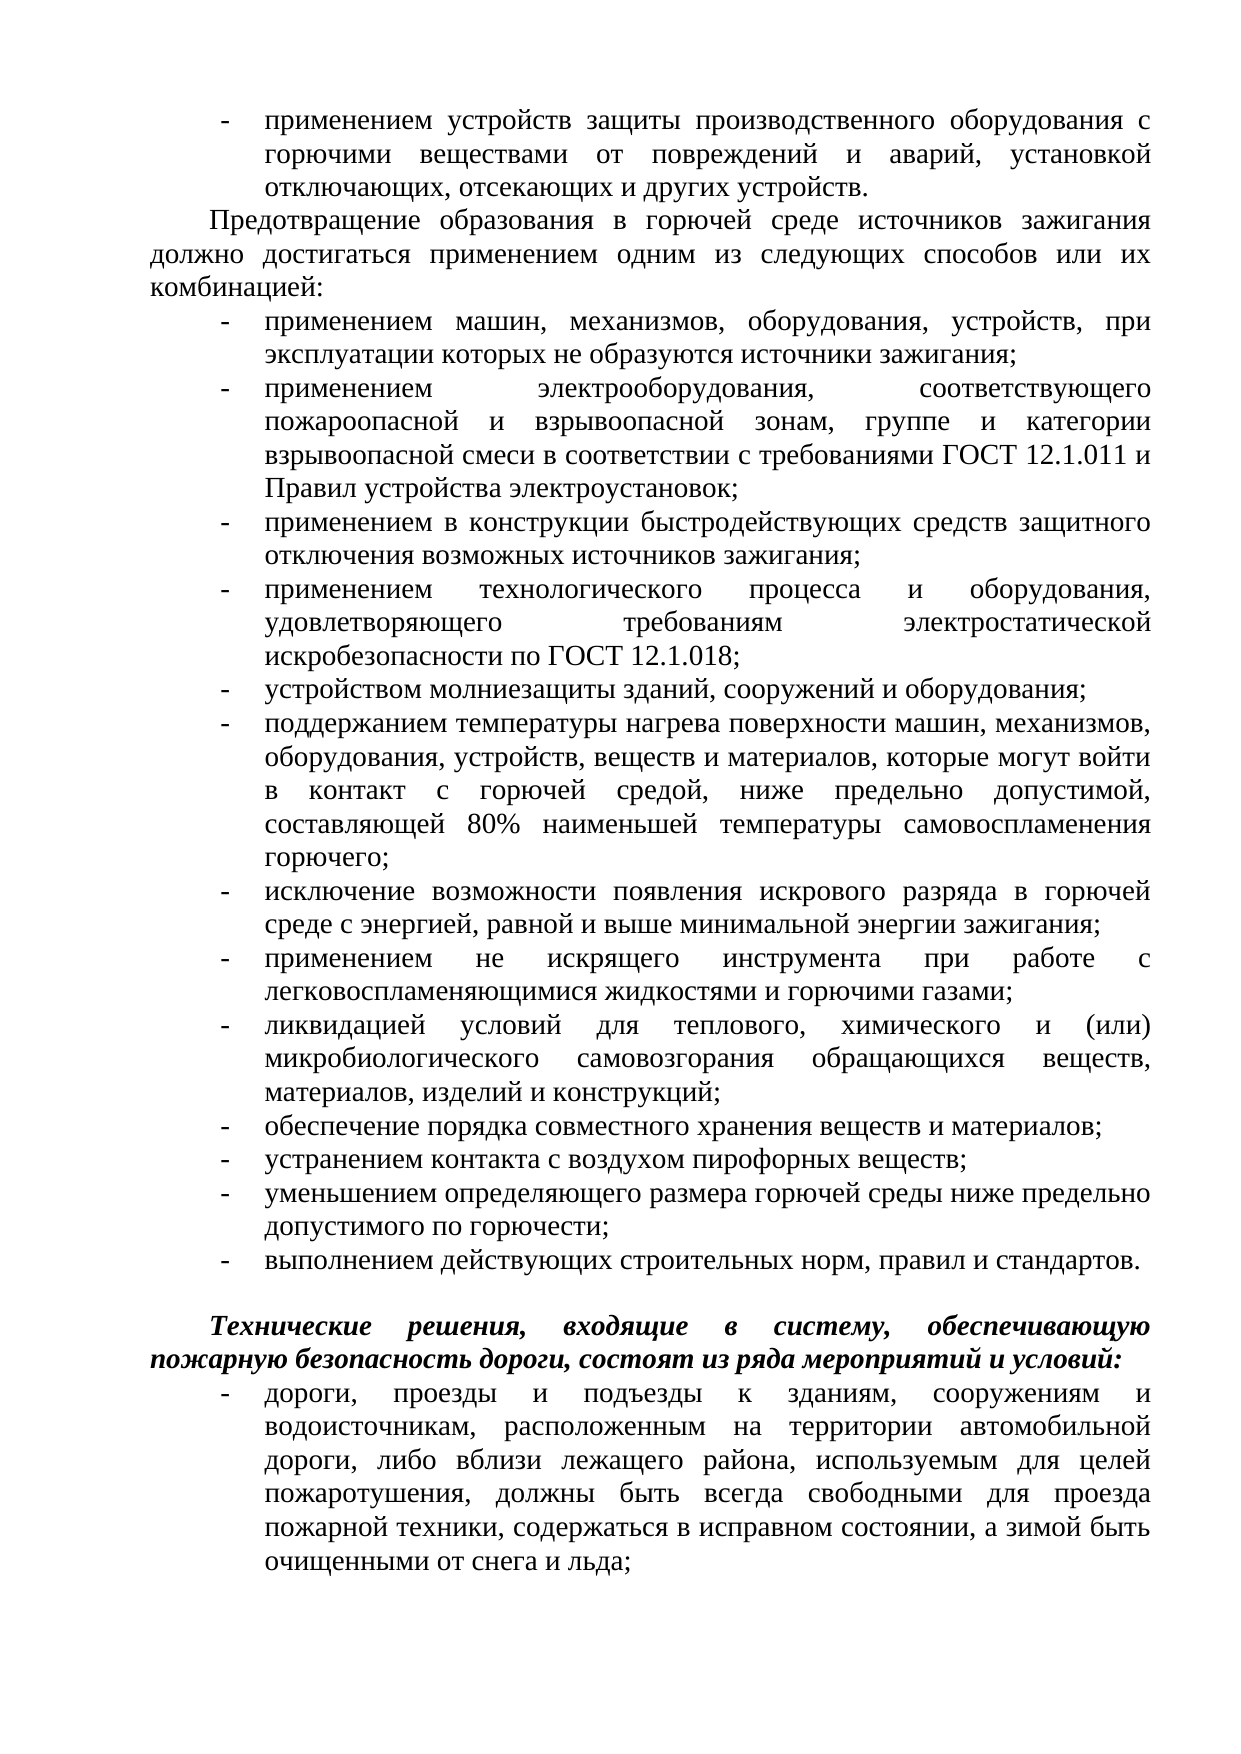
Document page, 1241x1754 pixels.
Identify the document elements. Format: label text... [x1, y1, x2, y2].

list применением не искрящего инструмента при работе с легковоспламеняющимися жидкостями и горючими газами; [220, 940, 1152, 1007]
list применением технологического процесса и оборудования, удовлетворяющего требованиям электростатической искробезопасности по ГОСТ 12.1.018; [220, 571, 1152, 672]
list выполнением действующих строительных норм, правил и стандартов. [220, 1242, 1152, 1275]
text Предотвращение образования в горючей среде источников зажигания должно достигаться применением одним из следующих способов или их комбинацией: [150, 203, 1152, 303]
list ликвидацией условий для теплового, химического и (или) микробиологического самовозгорания обращающихся веществ, материалов, изделий и конструкций; [220, 1007, 1152, 1108]
list поддержанием температуры нагрева поверхности машин, механизмов, оборудования, устройств, веществ и материалов, которые могут войти в контакт с горючей средой, ниже предельно допустимой, составляющей 80% наименьшей температуры самовоспламенения горючего; [220, 705, 1152, 873]
list обеспечение порядка совместного хранения веществ и материалов; [220, 1108, 1152, 1141]
list устройством молниезащиты зданий, сооружений и оборудования; [220, 672, 1152, 705]
text Технические решения, входящие в систему, обеспечивающую пожарную безопасность дороги, состоят из ряда мероприятий и условий: [150, 1308, 1152, 1375]
list применением машин, механизмов, оборудования, устройств, при эксплуатации которых не образуются источники зажигания; [220, 303, 1152, 370]
list уменьшением определяющего размера горючей среды ниже предельно допустимого по горючести; [220, 1175, 1152, 1242]
list применением в конструкции быстродействующих средств защитного отключения возможных источников зажигания; [220, 504, 1152, 571]
list устранением контакта с воздухом пирофорных веществ; [220, 1141, 1152, 1175]
list применением устройств защиты производственного оборудования с горючими веществами от повреждений и аварий, установкой отключающих, отсекающих и других устройств. [220, 102, 1152, 203]
list дороги, проезды и подъезды к зданиям, сооружениям и водоисточникам, расположенным на территории автомобильной дороги, либо вблизи лежащего района, используемым для целей пожаротушения, должны быть всегда свободными для проезда пожарной техники, содержаться в исправном состоянии, а зимой быть очищенными от снега и льда; [220, 1375, 1152, 1576]
list применением электрооборудования, соответствующего пожароопасной и взрывоопасной зонам, группе и категории взрывоопасной смеси в соответствии с требованиями ГОСТ 12.1.011 и Правил устройства электроустановок; [220, 370, 1152, 504]
list исключение возможности появления искрового разряда в горючей среде с энергией, равной и выше минимальной энергии зажигания; [220, 873, 1152, 940]
